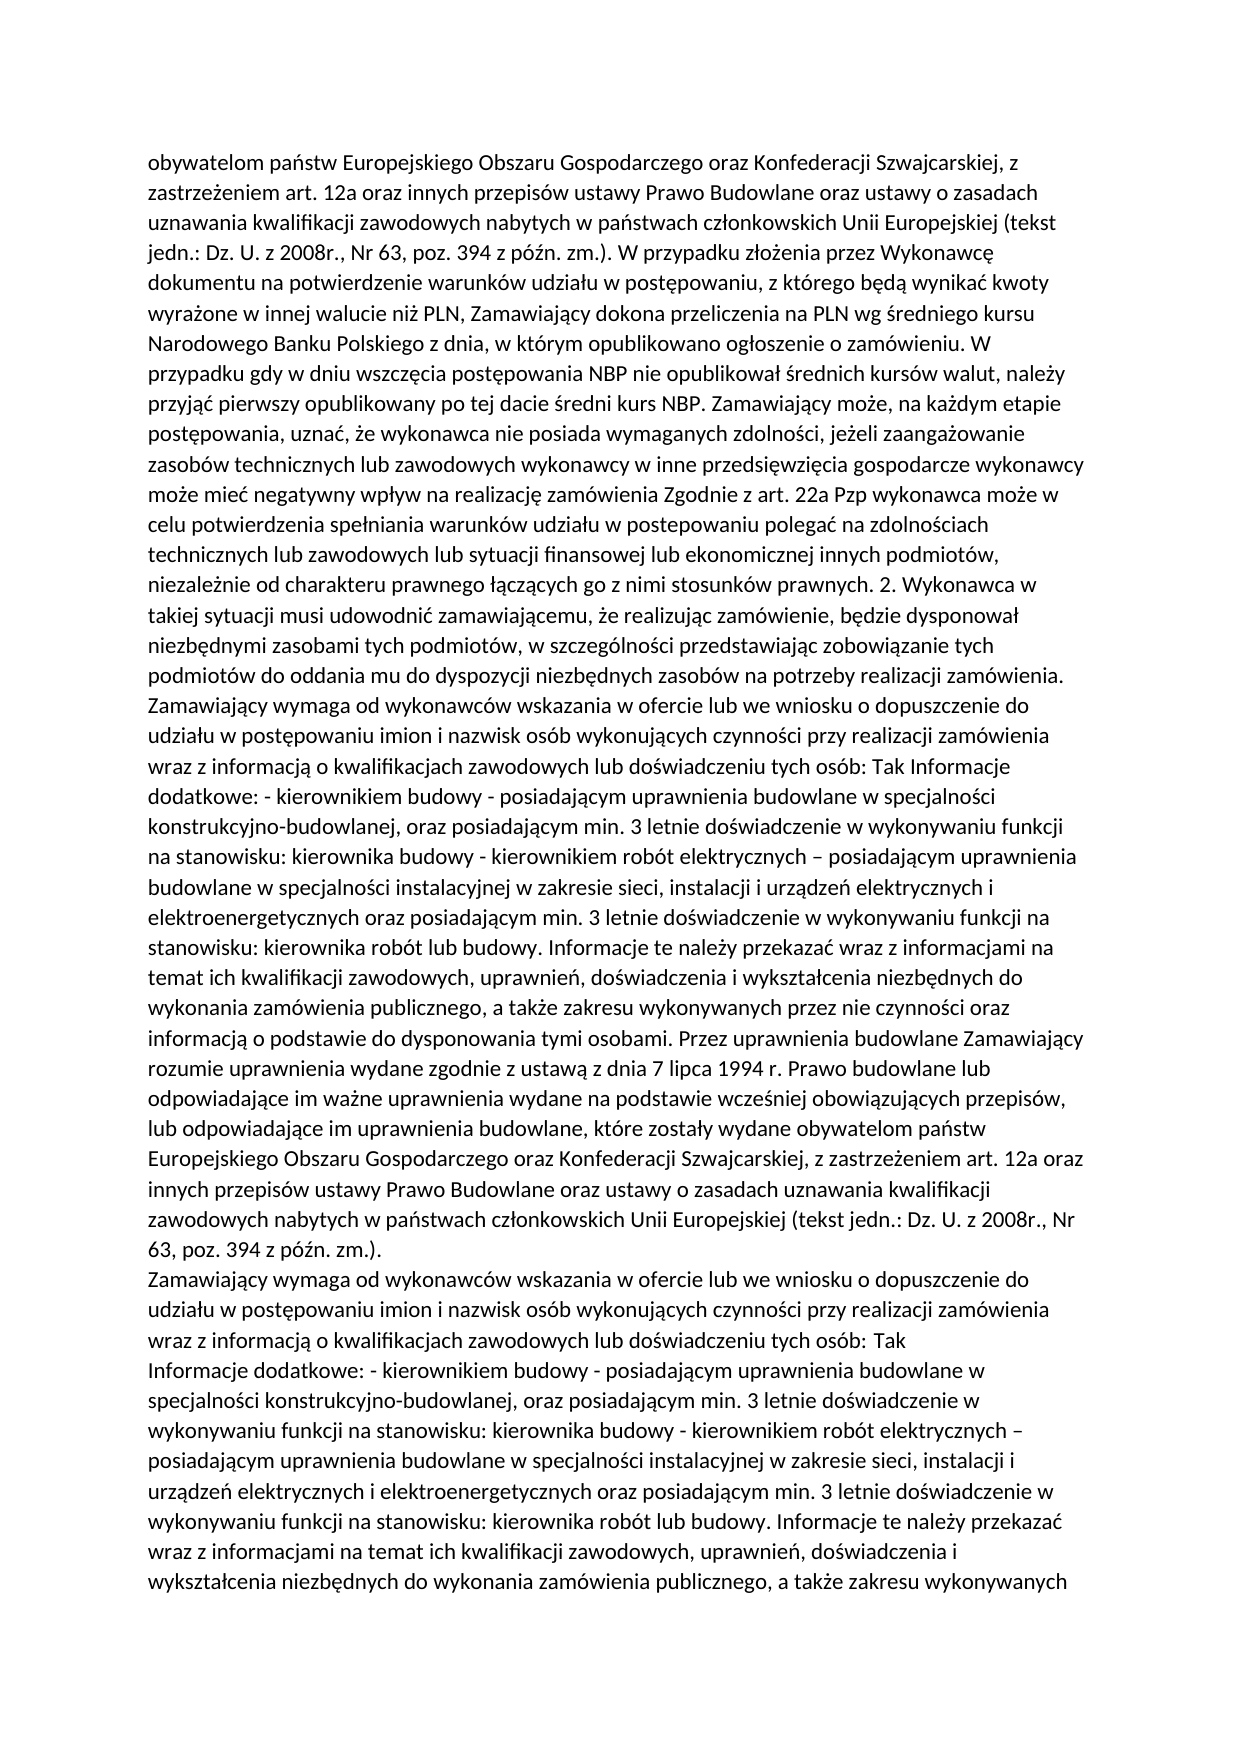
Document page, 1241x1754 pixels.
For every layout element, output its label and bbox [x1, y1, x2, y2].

text [148, 148, 1093, 1595]
